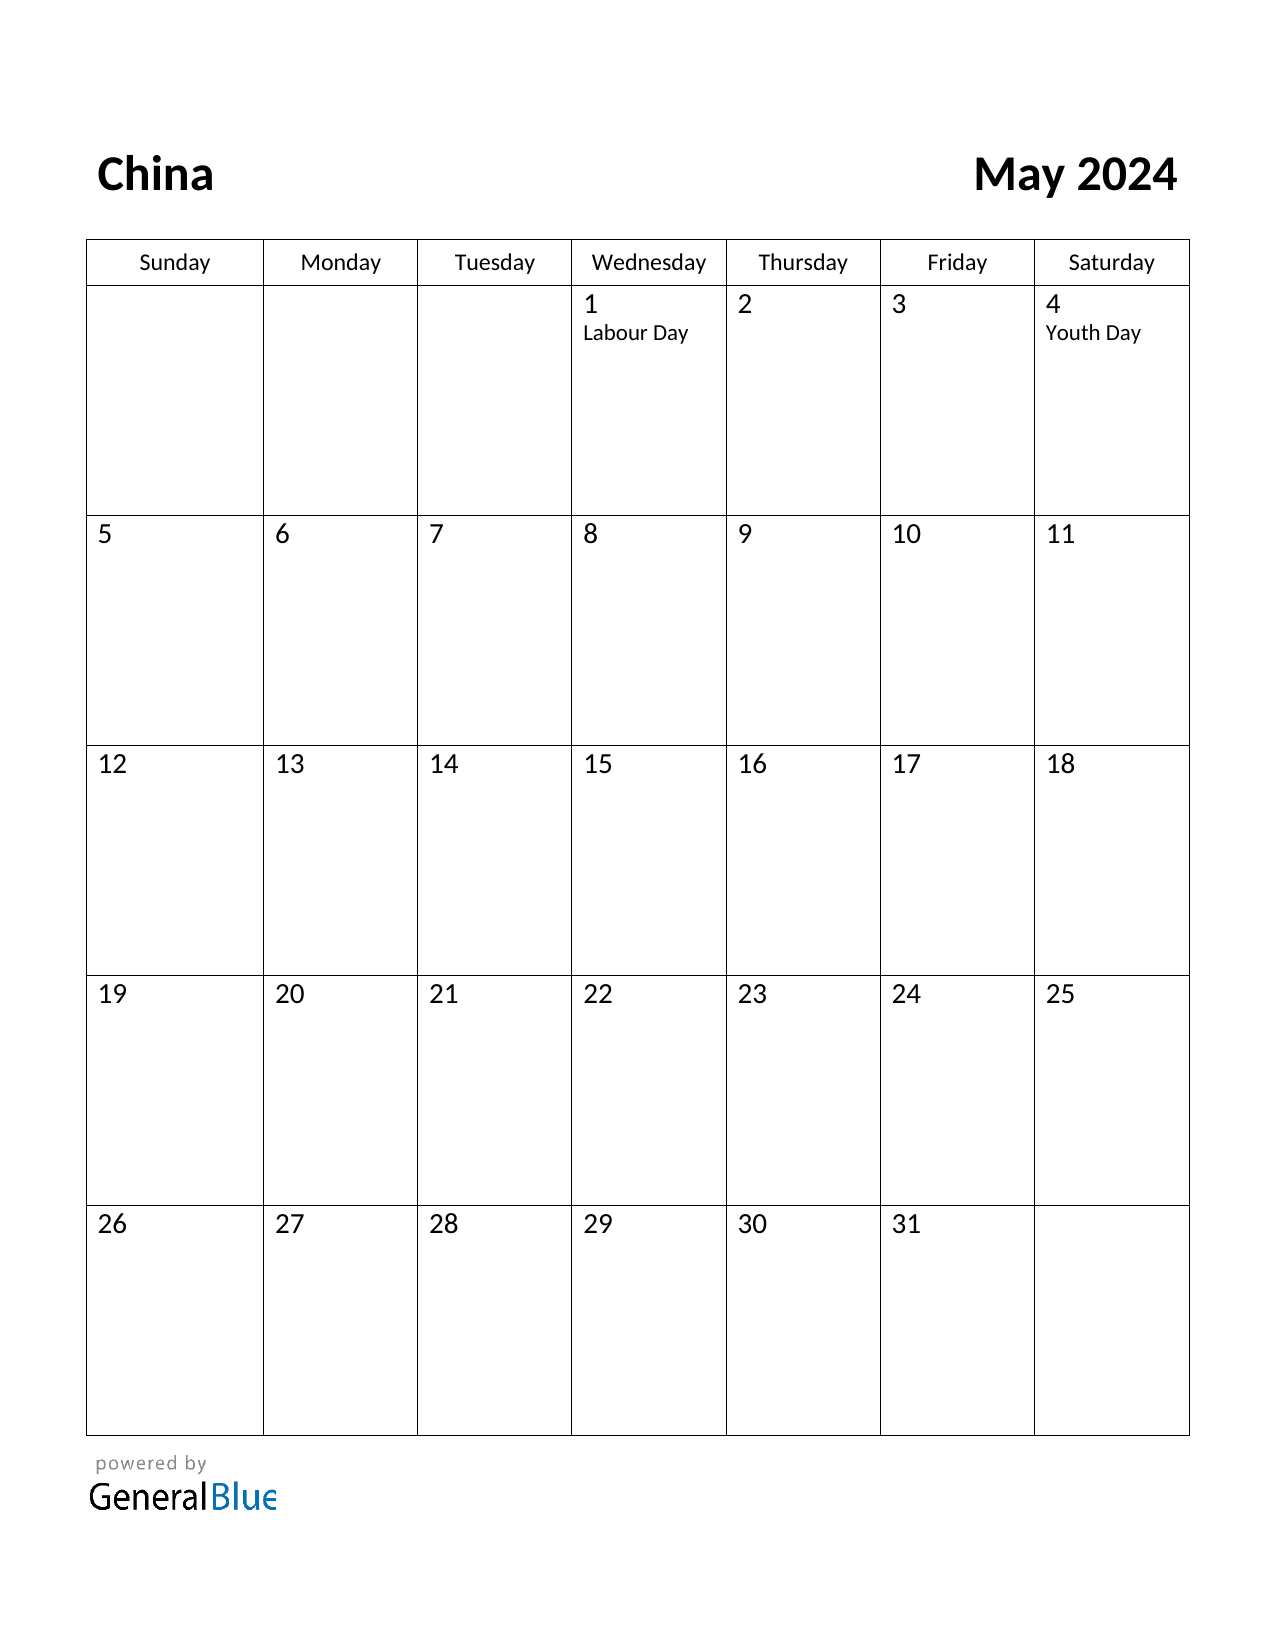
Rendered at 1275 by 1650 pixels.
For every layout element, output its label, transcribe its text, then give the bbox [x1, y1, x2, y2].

table_cell 10 [881, 516, 1034, 548]
table_cell [881, 1238, 1034, 1434]
table_cell [418, 286, 571, 318]
table_cell [264, 286, 417, 318]
table_cell [87, 1238, 263, 1434]
table_cell [572, 1008, 726, 1204]
table_cell 19 [87, 976, 263, 1008]
table_cell 24 [881, 976, 1034, 1008]
table_header China [86, 105, 572, 239]
table_cell Thursday [727, 240, 880, 284]
table_cell [418, 318, 571, 514]
table_cell [881, 548, 1034, 744]
table_cell 29 [572, 1206, 726, 1238]
table_cell [264, 318, 417, 514]
table_cell 26 [87, 1206, 263, 1238]
table_cell [727, 1008, 880, 1204]
table_cell [1035, 1008, 1189, 1204]
table_cell 27 [264, 1206, 417, 1238]
table_cell 18 [1035, 746, 1189, 778]
table_cell 30 [727, 1206, 880, 1238]
table_cell [881, 1008, 1034, 1204]
table_cell [418, 778, 571, 974]
table_cell 4 [1035, 286, 1189, 318]
table_cell [881, 778, 1034, 974]
table_cell [881, 318, 1034, 514]
table_cell [572, 1238, 726, 1434]
table_cell [264, 1238, 417, 1434]
table_cell 3 [881, 286, 1034, 318]
table_cell 7 [418, 516, 571, 548]
table_cell 14 [418, 746, 571, 778]
table_cell [87, 318, 263, 514]
table_cell [727, 778, 880, 974]
table_cell Tuesday [418, 240, 571, 284]
picture [88, 1452, 276, 1515]
table_cell [727, 548, 880, 744]
table_cell [1035, 1238, 1189, 1434]
table_header May 2024 [572, 105, 1189, 239]
table_cell [264, 1008, 417, 1204]
table_cell Youth Day [1035, 318, 1189, 514]
table_cell [418, 1238, 571, 1434]
table_cell [87, 1008, 263, 1204]
table_cell 13 [264, 746, 417, 778]
table_cell [264, 548, 417, 744]
table_cell [86, 1436, 1189, 1534]
table_cell 5 [87, 516, 263, 548]
table_cell 23 [727, 976, 880, 1008]
table_cell Labour Day [572, 318, 726, 514]
table_cell [87, 286, 263, 318]
table_cell 20 [264, 976, 417, 1008]
table_cell [418, 1008, 571, 1204]
table_cell 16 [727, 746, 880, 778]
table_cell 6 [264, 516, 417, 548]
table_cell Wednesday [572, 240, 726, 284]
table_cell 22 [572, 976, 726, 1008]
table_cell 8 [572, 516, 726, 548]
table_cell 15 [572, 746, 726, 778]
table_cell Monday [264, 240, 417, 284]
table_cell [572, 778, 726, 974]
table_cell [87, 548, 263, 744]
table_cell 17 [881, 746, 1034, 778]
table_cell Saturday [1035, 240, 1189, 284]
table_cell [264, 778, 417, 974]
table_cell Sunday [87, 240, 263, 284]
table_cell 31 [881, 1206, 1034, 1238]
table_cell 21 [418, 976, 571, 1008]
table_cell Friday [881, 240, 1034, 284]
table_cell [727, 1238, 880, 1434]
table_cell [1035, 778, 1189, 974]
table_cell [1035, 1206, 1189, 1238]
table_cell 1 [572, 286, 726, 318]
table_cell [727, 318, 880, 514]
table_cell 2 [727, 286, 880, 318]
table_cell 9 [727, 516, 880, 548]
table_cell [1035, 548, 1189, 744]
table_cell [572, 548, 726, 744]
table_cell 12 [87, 746, 263, 778]
table_cell 11 [1035, 516, 1189, 548]
table_cell 28 [418, 1206, 571, 1238]
table_cell [87, 778, 263, 974]
table_cell [418, 548, 571, 744]
table_cell 25 [1035, 976, 1189, 1008]
